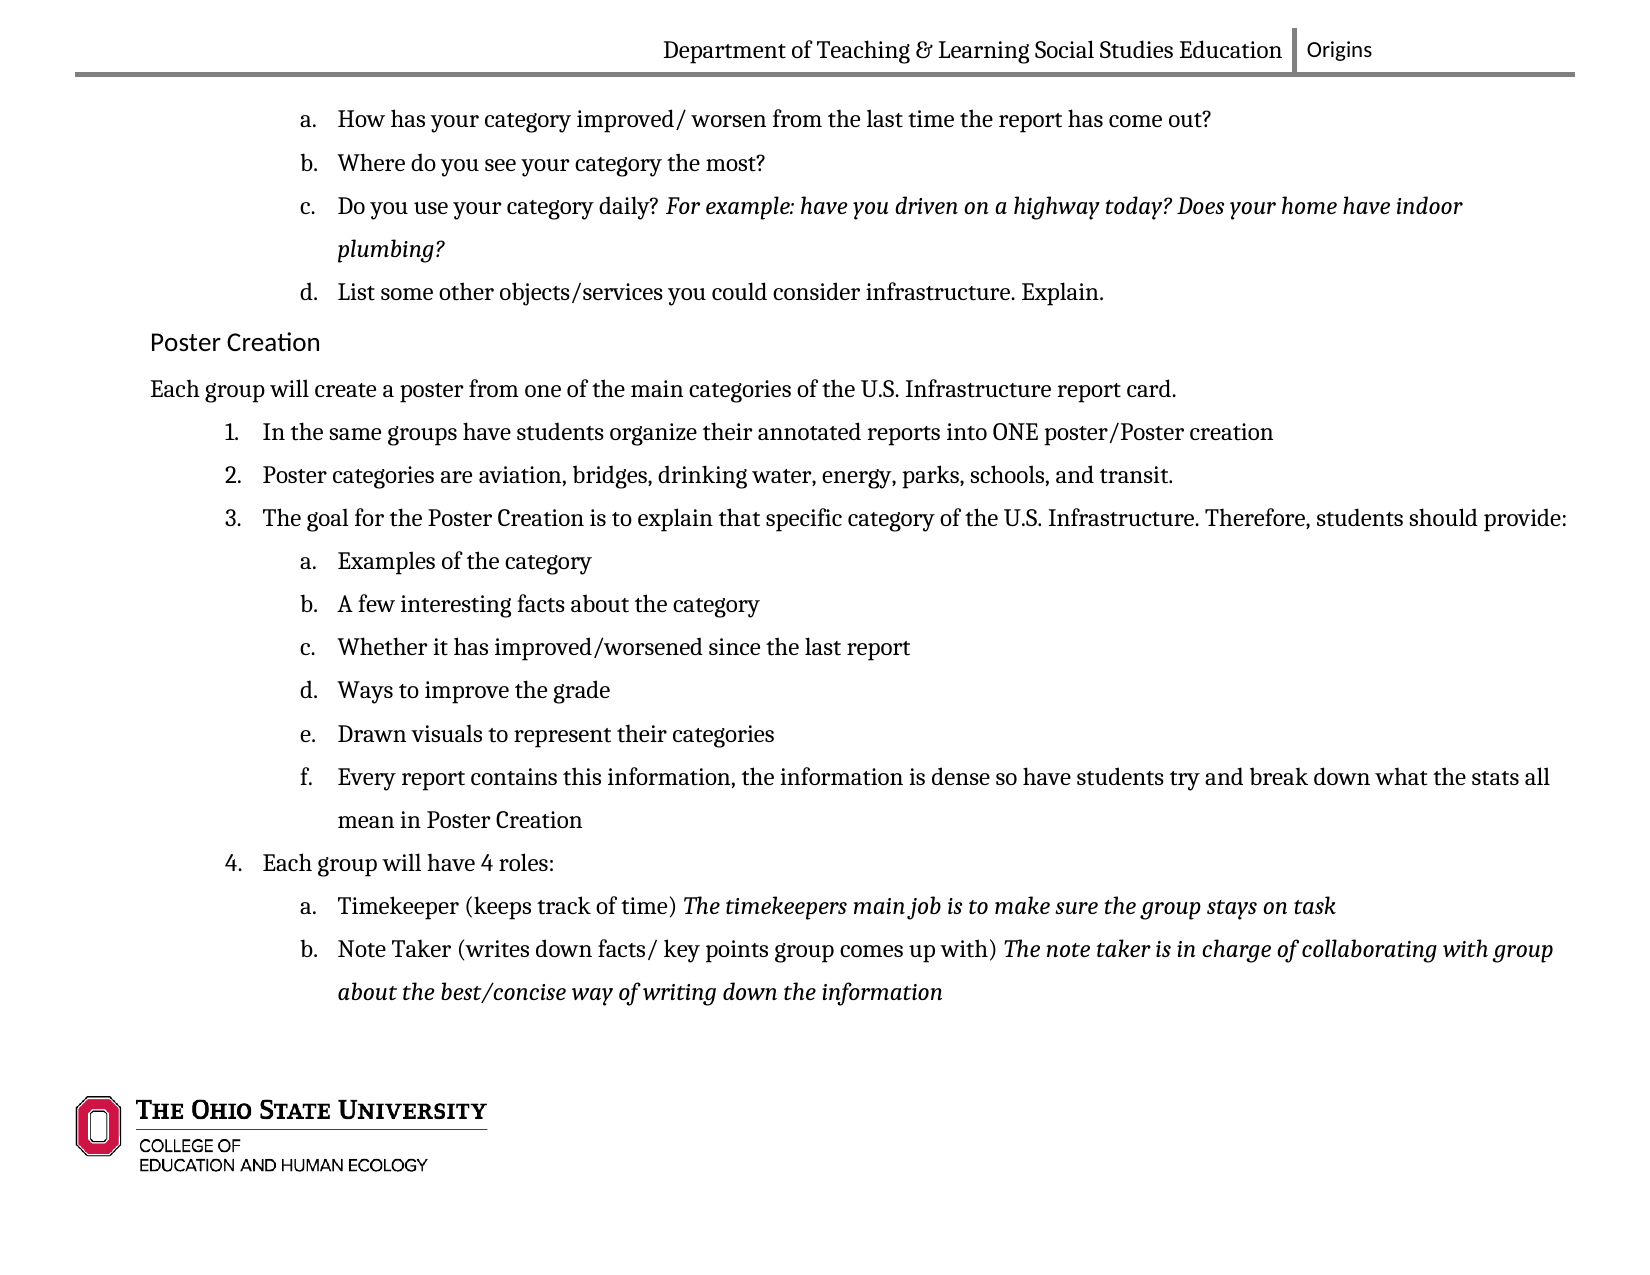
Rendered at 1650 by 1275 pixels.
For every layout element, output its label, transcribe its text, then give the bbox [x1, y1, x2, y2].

picture [75, 1096, 488, 1172]
list Timekeeper (keeps track of time) The timekeepers main job is to make sure the group stays on task [300, 892, 1575, 921]
list The goal for the Poster Creation is to explain that specific category of the U.S. Infrastructure. Therefore, students should provide: [225, 504, 1575, 533]
subtitle Poster Creation [150, 325, 1575, 358]
list Poster categories are aviation, bridges, drinking water, energy, parks, schools, and transit. [225, 461, 1575, 489]
text Each group will create a poster from one of the main categories of the U.S. Infrastructure report card. [150, 374, 1575, 403]
list List some other objects/services you could consider infrastructure. Explain. [300, 278, 1575, 307]
list Note Taker (writes down facts/ key points group comes up with) The note taker is in charge of collaborating with group about the best/concise way of writing down the information [300, 935, 1575, 1007]
list In the same groups have students organize their annotated reports into ONE poster/Poster creation [225, 418, 1575, 446]
list A few interesting facts about the category [300, 590, 1575, 619]
list Every report contains this information, the information is dense so have students try and break down what the stats all mean in Poster Creation [300, 763, 1575, 834]
list How has your category improved/ worsen from the last time the report has come out? [300, 105, 1575, 134]
list Where do you see your category the most? [300, 148, 1575, 177]
list Do you use your category daily? For example: have you driven on a highway today? Does your home have indoor plumbing? [300, 192, 1575, 263]
list Drawn visuals to represent their categories [300, 719, 1575, 748]
list Ways to improve the grade [300, 676, 1575, 705]
list Each group will have 4 roles: [225, 849, 1575, 878]
list Whether it has improved/worsened since the last report [300, 633, 1575, 662]
list Examples of the category [300, 547, 1575, 576]
